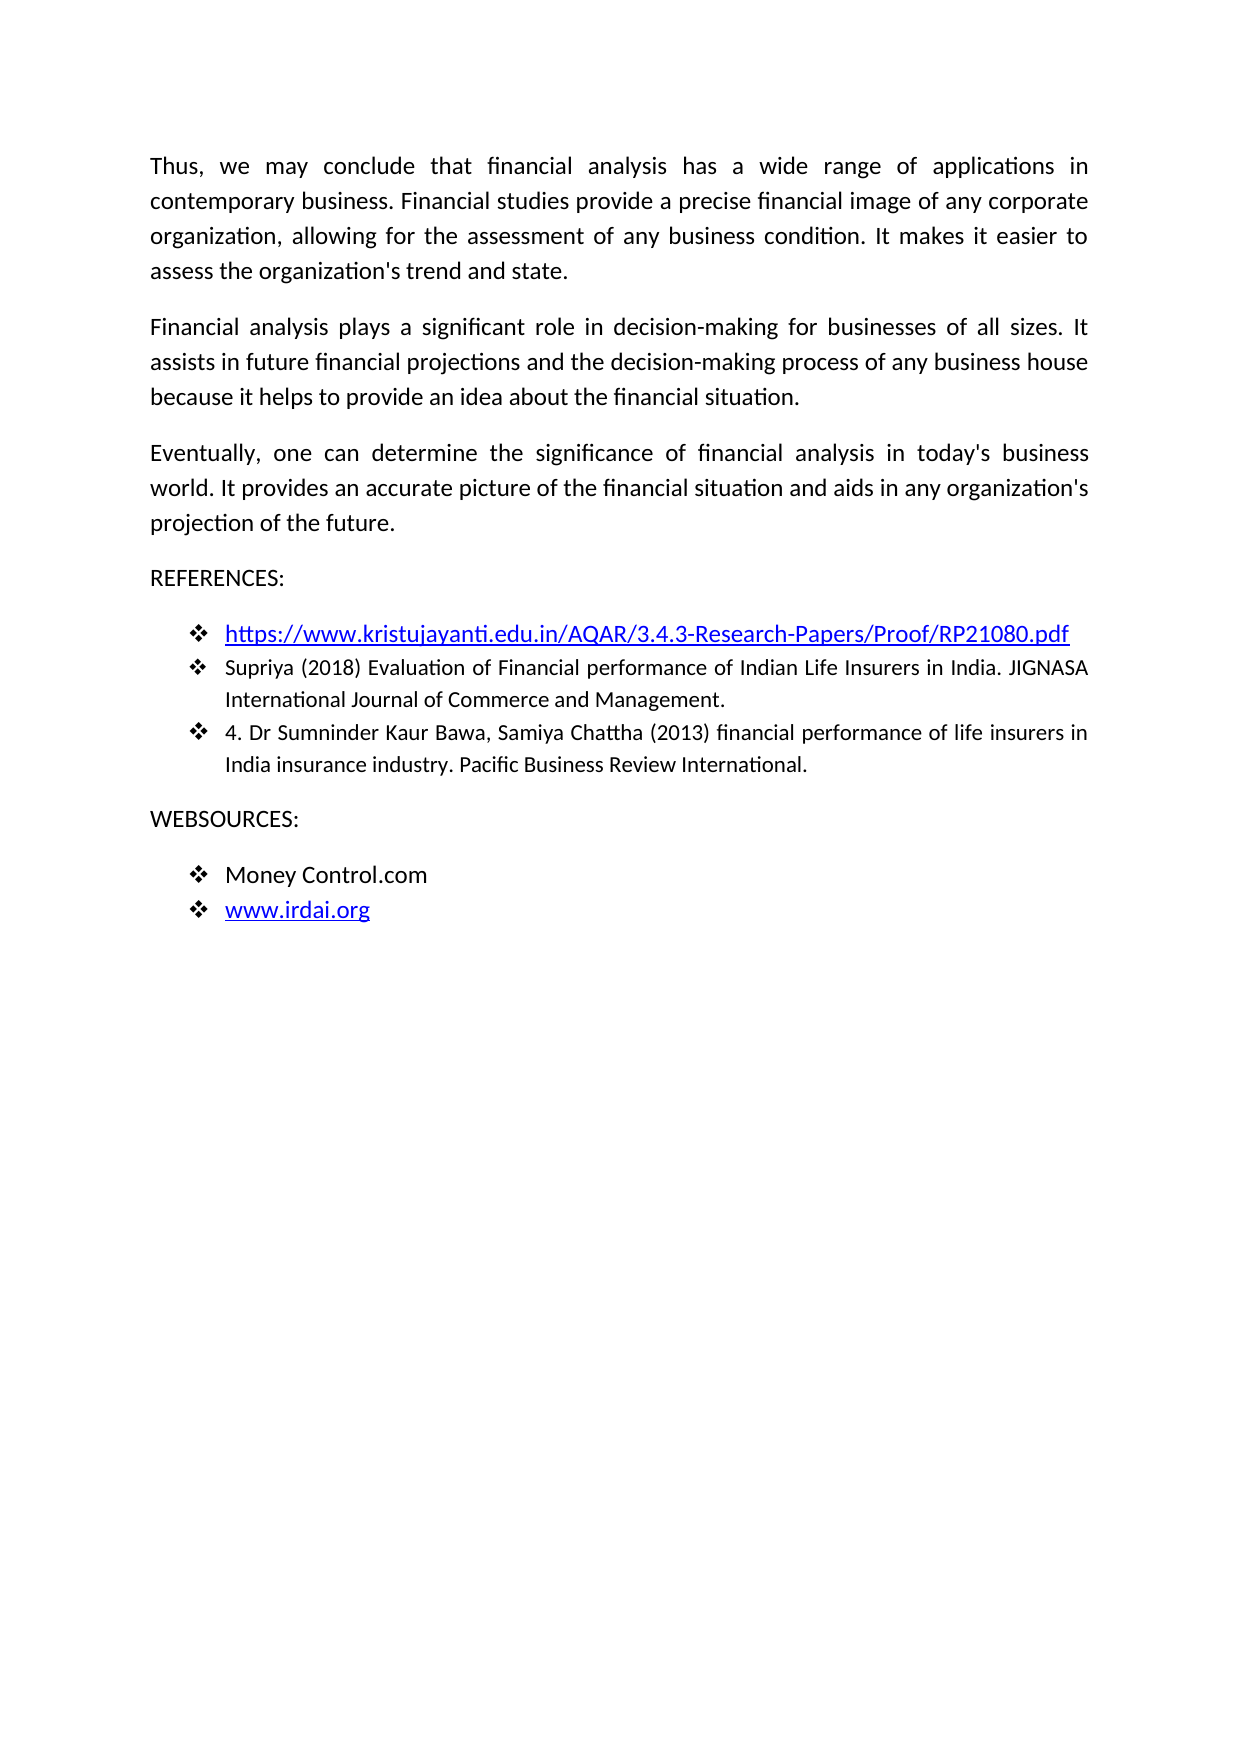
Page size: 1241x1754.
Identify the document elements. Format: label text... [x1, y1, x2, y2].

list https://www.kristujayanti.edu.in/AQAR/3.4.3-Research-Papers/Proof/RP21080.pdf [187, 618, 1090, 649]
list www.irdai.org [187, 894, 1090, 924]
list 4. Dr Sumninder Kaur Bawa, Samiya Chattha (2013) financial performance of life insurers in India insurance industry. Pacific Business Review International. [187, 718, 1090, 778]
list Supriya (2018) Evaluation of Financial performance of Indian Life Insurers in India. JIGNASA International Journal of Commerce and Management. [187, 653, 1090, 713]
text Financial analysis plays a significant role in decision-making for businesses of all sizes. It assists in future financial projections and the decision-making process of any business house because it helps to provide an idea about the financial situation. [150, 311, 1090, 411]
text WEBSOURCES: [150, 803, 1090, 833]
list Money Control.com [187, 859, 1090, 889]
text Eventually, one can determine the significance of financial analysis in today's business world. It provides an accurate picture of the financial situation and aids in any organization's projection of the future. [150, 437, 1090, 537]
text Thus, we may conclude that financial analysis has a wide range of applications in contemporary business. Financial studies provide a precise financial image of any corporate organization, allowing for the assessment of any business condition. It makes it easier to assess the organization's trend and state. [150, 150, 1090, 286]
text REFERENCES: [150, 562, 1090, 593]
